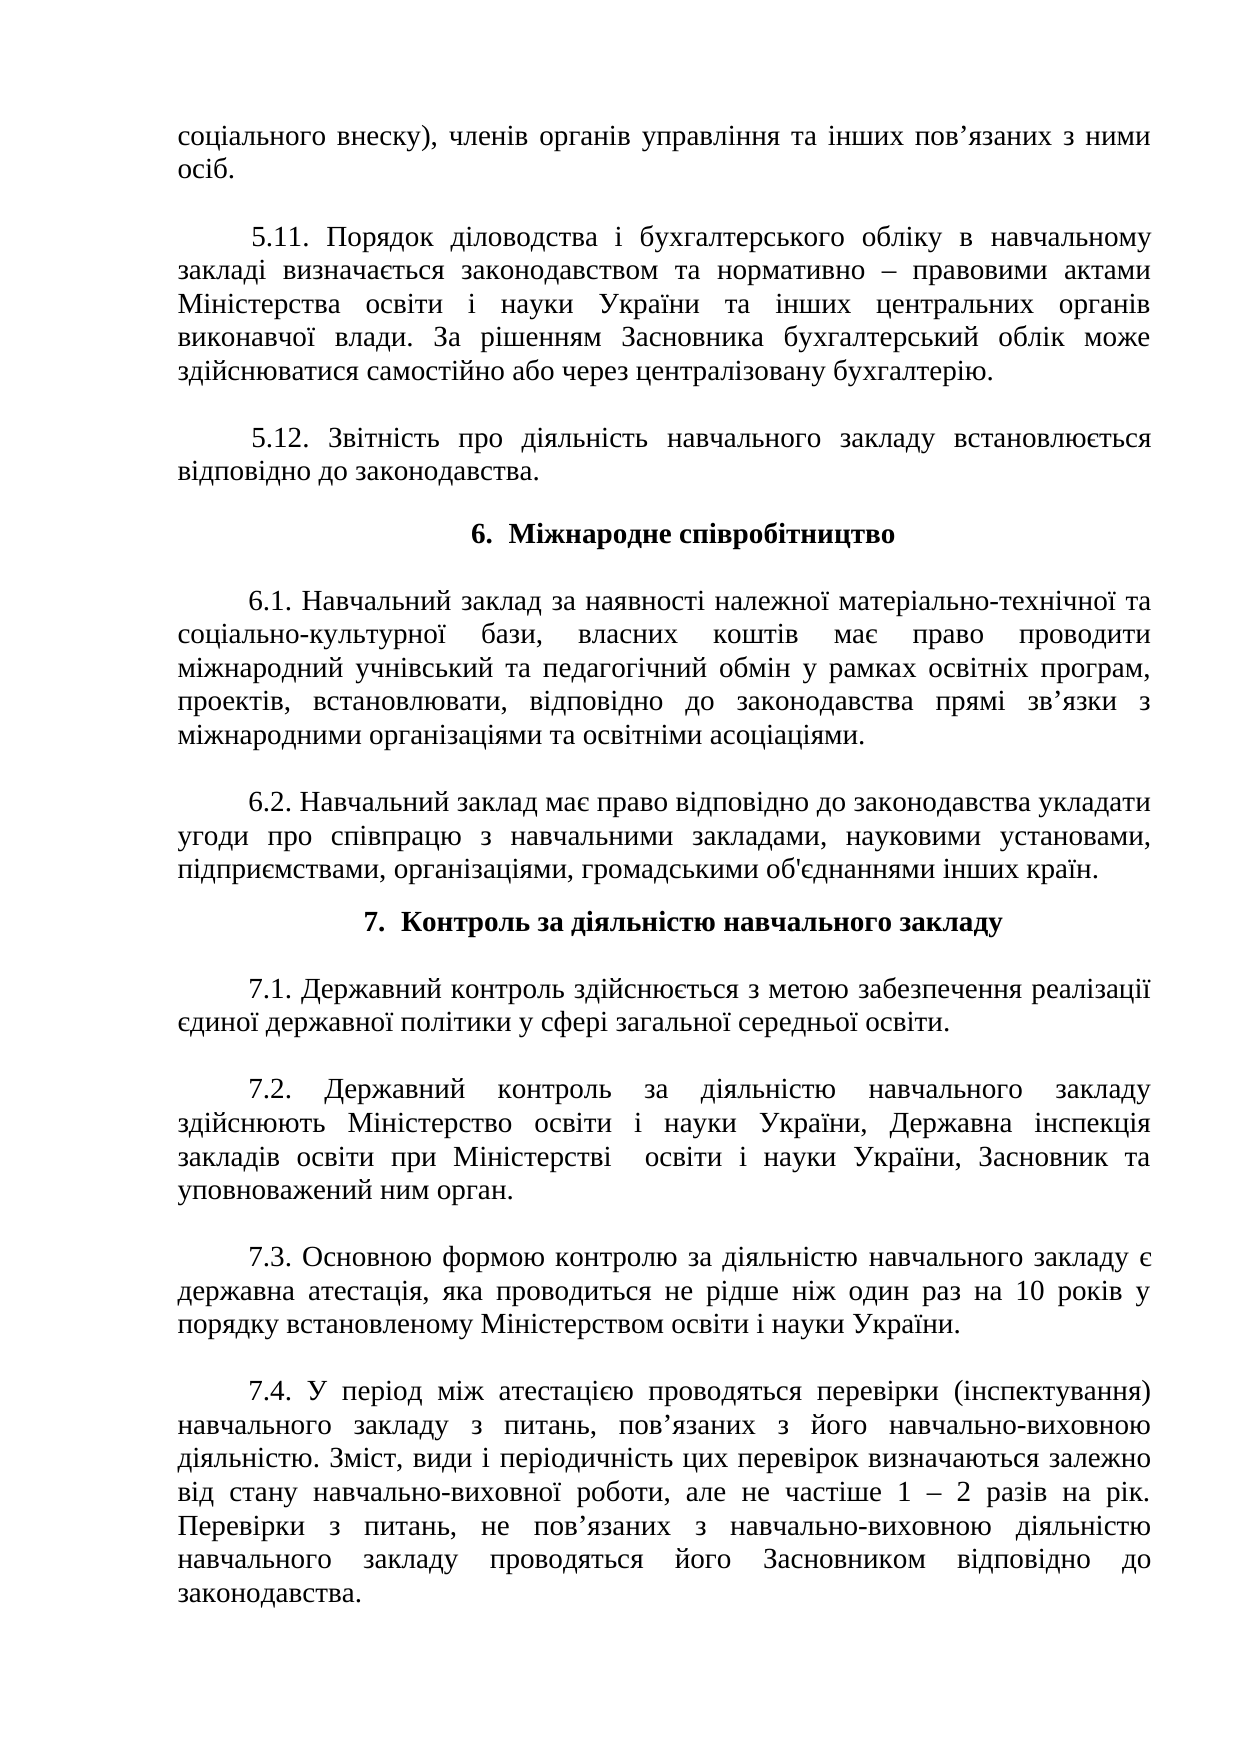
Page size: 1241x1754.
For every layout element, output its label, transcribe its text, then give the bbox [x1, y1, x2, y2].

text 6.1. Навчальний заклад за наявності належної матеріально-технічної та соціально-культурної бази, власних коштів має право проводити міжнародний учнівський та педагогічний обмін у рамках освітніх програм, проектів, встановлювати, відповідно до законодавства прямі зв’язки з міжнародними організаціями та освітніми асоціаціями. [177, 583, 1152, 751]
text 5.12. Звітність про діяльність навчального закладу встановлюється відповідно до законодавства. [177, 420, 1152, 487]
list Контроль за діяльністю навчального закладу [215, 904, 1152, 937]
text 7.4. У період між атестацією проводяться перевірки (інспектування) навчального закладу з питань, пов’язаних з його навчально-виховною діяльністю. Зміст, види і періодичність цих перевірок визначаються залежно від стану навчально-виховної роботи, але не частіше 1 – 2 разів на рік. Перевірки з питань, не пов’язаних з навчально-виховною діяльністю навчального закладу проводяться його Засновником відповідно до законодавства. [177, 1373, 1152, 1608]
text 7.3. Основною формою контролю за діяльністю навчального закладу є державна атестація, яка проводиться не рідше ніж один раз на 10 років у порядку встановленому Міністерством освіти і науки України. [177, 1239, 1152, 1340]
text 6.2. Навчальний заклад має право відповідно до законодавства укладати угоди про співпрацю з навчальними закладами, науковими установами, підприємствами, організаціями, громадськими об'єднаннями інших країн. [177, 784, 1152, 885]
text 7.2. Державний контроль за діяльністю навчального закладу здійснюють Міністерство освіти і науки України, Державна інспекція закладів освіти при Міністерстві освіти і науки України, Засновник та уповноважений ним орган. [177, 1072, 1152, 1206]
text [177, 118, 1152, 185]
text 7.1. Державний контроль здійснюється з метою забезпечення реалізації єдиної державної політики у сфері загальної середньої освіти. [177, 971, 1152, 1038]
list Міжнародне співробітництво [215, 516, 1152, 549]
text 5.11. Порядок діловодства і бухгалтерського обліку в навчальному закладі визначається законодавством та нормативно – правовими актами Міністерства освіти і науки України та інших центральних органів виконавчої влади. За рішенням Засновника бухгалтерський облік може здійснюватися самостійно або через централізовану бухгалтерію. [177, 219, 1152, 386]
